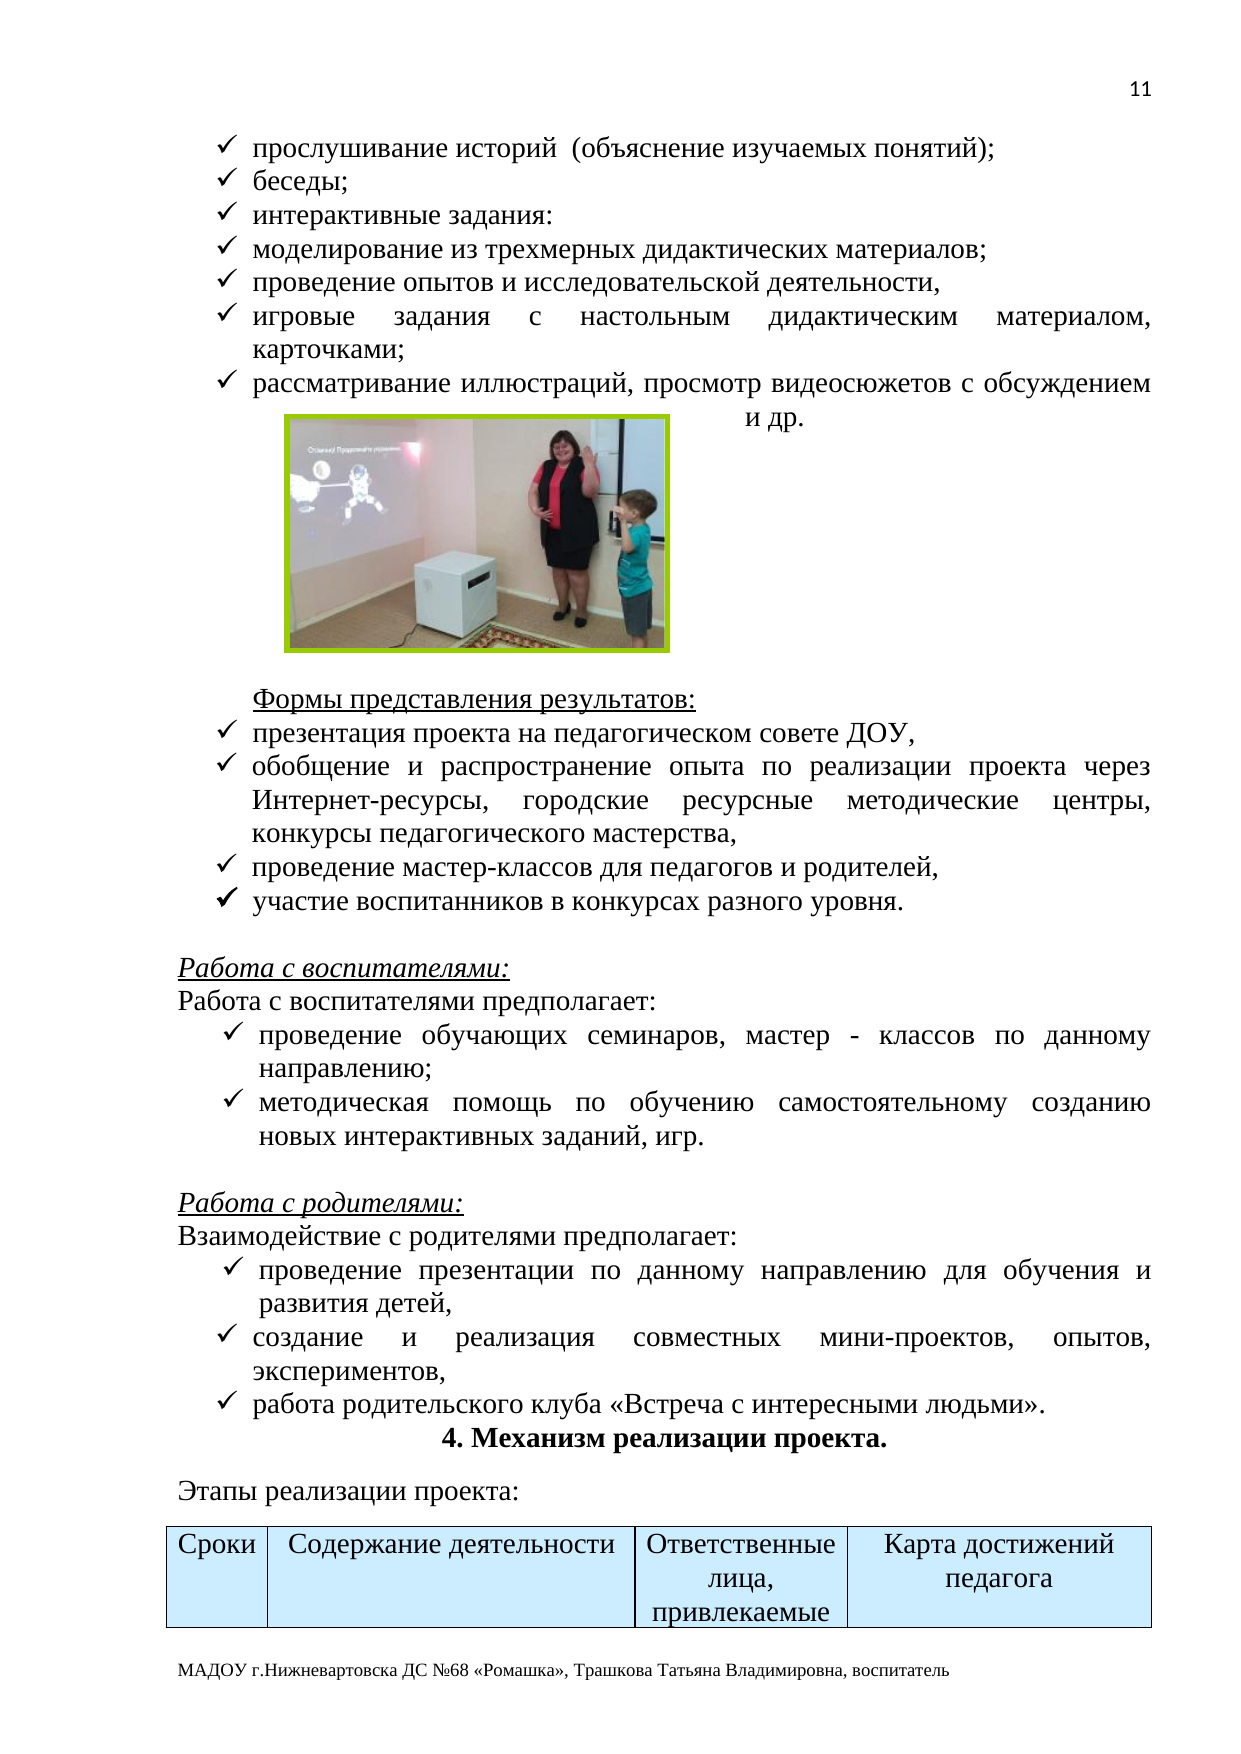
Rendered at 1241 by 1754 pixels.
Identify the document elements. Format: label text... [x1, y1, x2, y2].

text 4. Механизм реализации проекта. [177, 1420, 1152, 1453]
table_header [848, 1527, 1151, 1627]
list работа родительского клуба «Встреча с интересными людьми». [215, 1386, 1152, 1420]
list проведение мастер-классов для педагогов и родителей, [214, 849, 1152, 883]
list Работа с родителями: [177, 1185, 1152, 1218]
list обобщение и распространение опыта по реализации проекта через Интернет-ресурсы, городские ресурсные методические центры, конкурсы педагогического мастерства, [214, 748, 1152, 849]
text Этапы реализации проекта: [177, 1473, 1152, 1506]
table_header Сроки [167, 1527, 267, 1627]
list Работа с воспитателями предполагает: [177, 983, 1152, 1017]
list Формы представления результатов: [252, 681, 1152, 715]
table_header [636, 1527, 847, 1627]
list беседы; [215, 163, 1152, 197]
list проведение опытов и исследовательской деятельности, [215, 264, 1152, 298]
list Взаимодействие с родителями предполагает: [177, 1218, 1152, 1252]
list игровые задания с настольным дидактическим материалом, карточками; [215, 298, 1152, 365]
list интерактивные задания: [215, 197, 1152, 231]
list методическая помощь по обучению самостоятельному созданию новых интерактивных заданий, игр. [221, 1084, 1152, 1151]
list создание и реализация совместных мини-проектов, опытов, экспериментов, [215, 1319, 1152, 1386]
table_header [268, 1527, 634, 1627]
list прослушивание историй (объяснение изучаемых понятий); [215, 130, 1152, 163]
list рассматривание иллюстраций, просмотр видеосюжетов с обсуждением и др. [215, 365, 1152, 432]
list презентация проекта на педагогическом совете ДОУ, [215, 715, 1152, 748]
list Работа с воспитателями: [177, 950, 1152, 983]
picture [290, 419, 665, 648]
list проведение обучающих семинаров, мастер - классов по данному направлению; [221, 1017, 1152, 1084]
list участие воспитанников в конкурсах разного уровня. [215, 883, 1152, 916]
list проведение презентации по данному направлению для обучения и развития детей, [221, 1252, 1152, 1319]
list моделирование из трехмерных дидактических материалов; [215, 231, 1152, 264]
